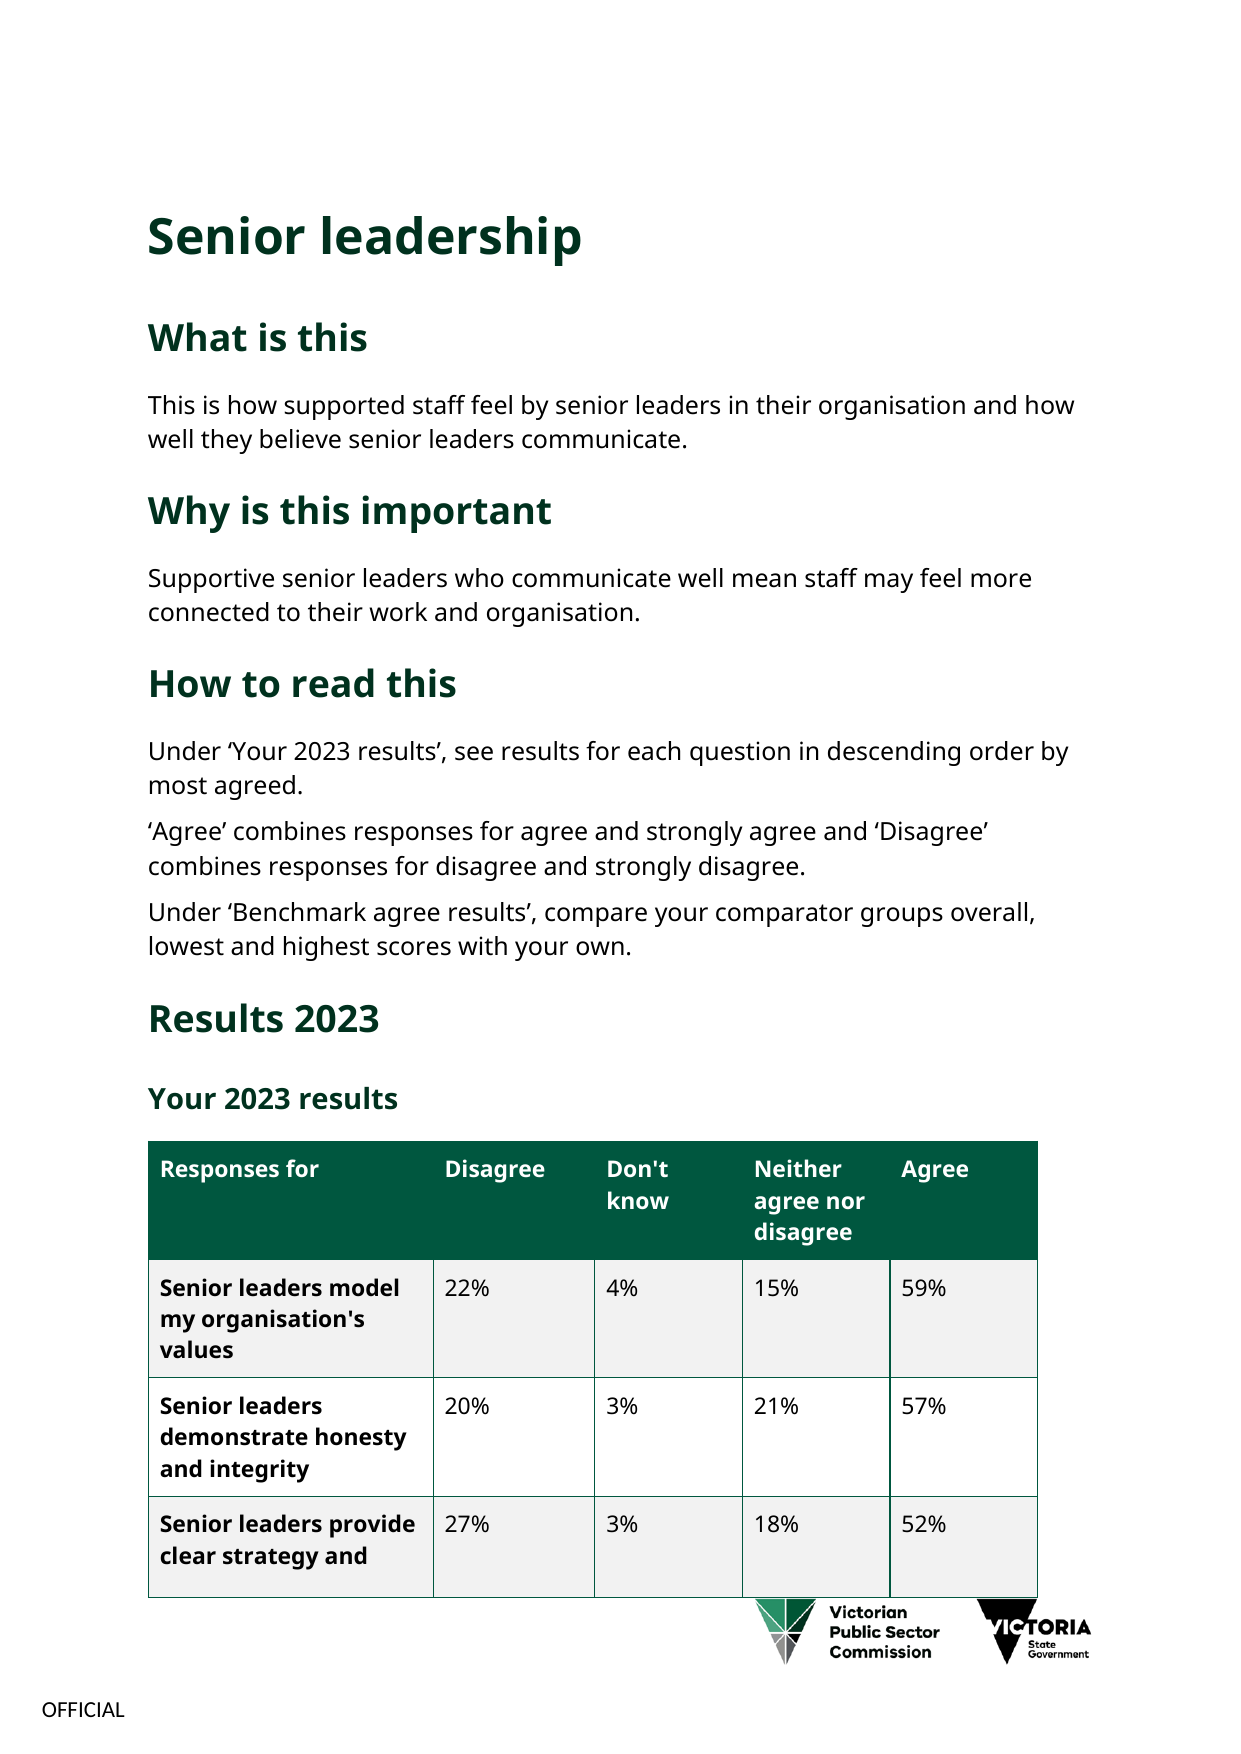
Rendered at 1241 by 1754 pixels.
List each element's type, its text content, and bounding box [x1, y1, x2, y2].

text ‘Agree’ combines responses for agree and strongly agree and ‘Disagree’ combines responses for disagree and strongly disagree. [148, 814, 1092, 882]
text Under ‘Your 2023 results’, see results for each question in descending order by most agreed. [148, 733, 1092, 802]
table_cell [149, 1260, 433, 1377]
subtitle Senior leadership [148, 201, 1092, 269]
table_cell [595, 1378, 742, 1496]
text This is how supported staff feel by senior leaders in their organisation and how well they believe senior leaders communicate. [148, 387, 1092, 455]
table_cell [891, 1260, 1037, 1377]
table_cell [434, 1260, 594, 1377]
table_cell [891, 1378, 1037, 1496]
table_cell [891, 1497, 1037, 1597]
text Supportive senior leaders who communicate well mean staff may feel more connected to their work and organisation. [148, 560, 1092, 628]
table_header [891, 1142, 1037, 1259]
picture [754, 1598, 1093, 1666]
subtitle Your 2023 results [148, 1078, 1092, 1118]
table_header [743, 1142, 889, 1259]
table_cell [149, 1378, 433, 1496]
subtitle What is this [148, 311, 1092, 362]
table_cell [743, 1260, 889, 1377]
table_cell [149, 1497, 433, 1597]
subtitle How to read this [148, 658, 1092, 709]
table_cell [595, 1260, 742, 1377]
subtitle Why is this important [148, 484, 1092, 536]
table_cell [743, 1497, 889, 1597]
text Under ‘Benchmark agree results’, compare your comparator groups overall, lowest and highest scores with your own. [148, 894, 1092, 963]
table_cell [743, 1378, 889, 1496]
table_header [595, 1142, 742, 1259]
subtitle Results 2023 [148, 992, 1092, 1043]
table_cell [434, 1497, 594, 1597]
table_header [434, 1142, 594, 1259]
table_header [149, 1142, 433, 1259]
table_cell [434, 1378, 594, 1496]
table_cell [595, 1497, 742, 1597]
